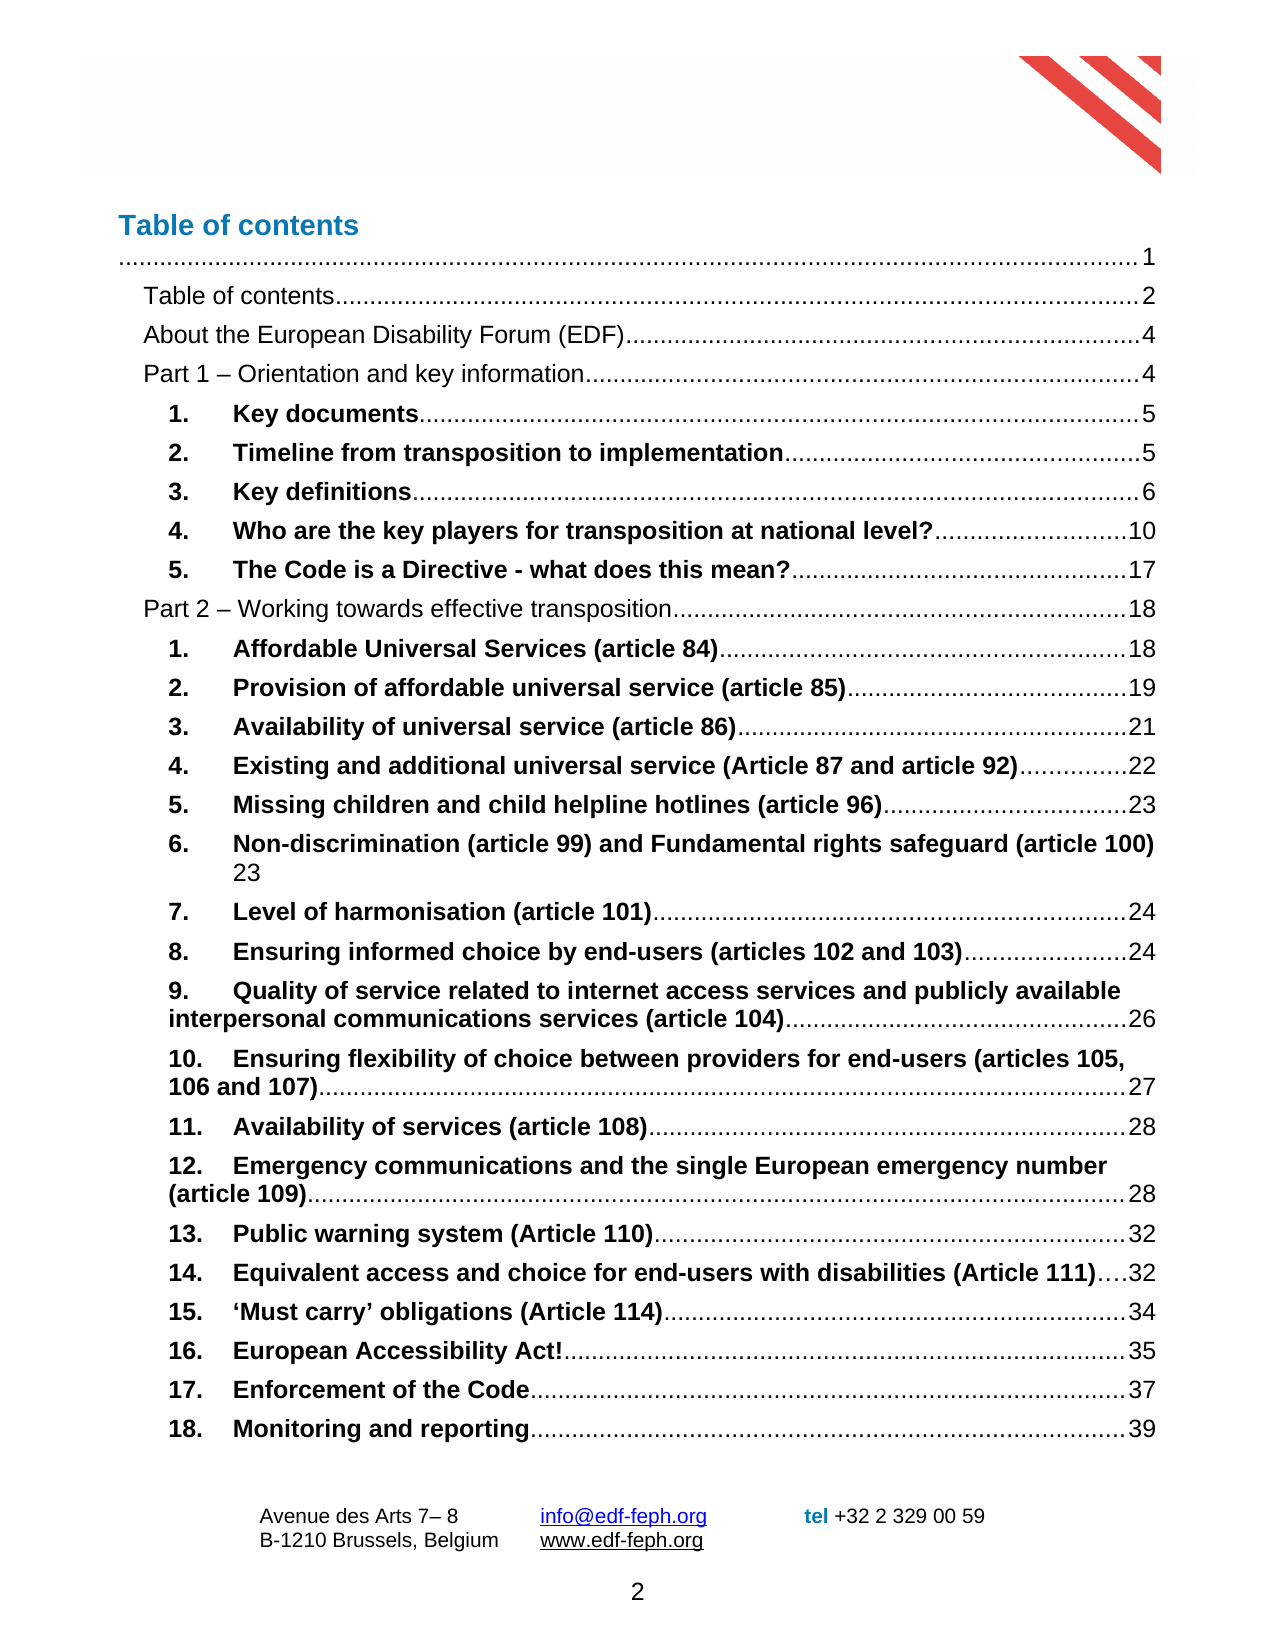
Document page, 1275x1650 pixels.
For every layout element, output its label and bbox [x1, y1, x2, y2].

picture [82, 56, 1198, 181]
